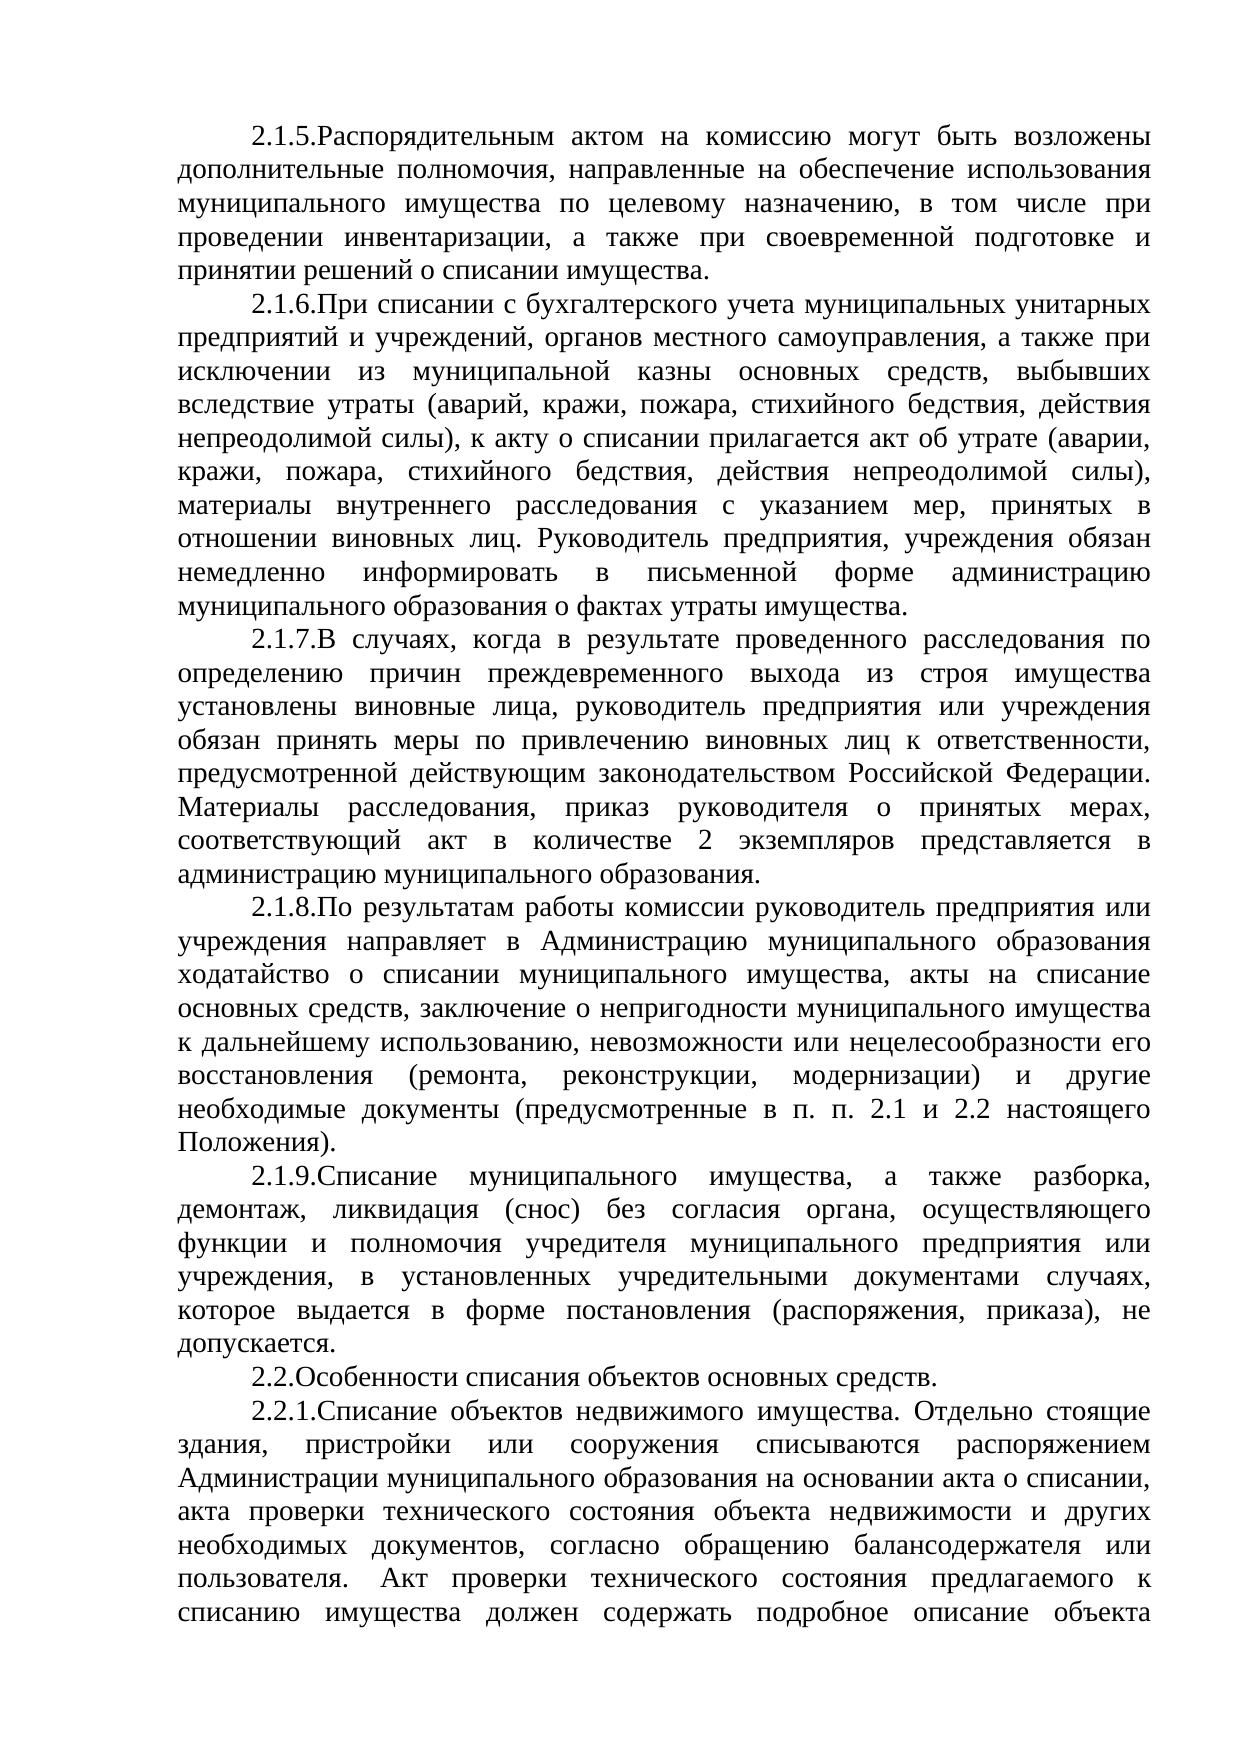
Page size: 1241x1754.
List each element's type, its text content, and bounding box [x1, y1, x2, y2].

text 2.1.6.При списании с бухгалтерского учета муниципальных унитарных предприятий и учреждений, органов местного самоуправления, а также при исключении из муниципальной казны основных средств, выбывших вследствие утраты (аварий, кражи, пожара, стихийного бедствия, действия непреодолимой силы), к акту о списании прилагается акт об утрате (аварии, кражи, пожара, стихийного бедствия, действия непреодолимой силы), материалы внутреннего расследования с указанием мер, принятых в отношении виновных лиц. Руководитель предприятия, учреждения обязан немедленно информировать в письменной форме администрацию муниципального образования о фактах утраты имущества. [177, 286, 1152, 621]
text 2.1.5.Распорядительным актом на комиссию могут быть возложены дополнительные полномочия, направленные на обеспечение использования муниципального имущества по целевому назначению, в том числе при проведении инвентаризации, а также при своевременной подготовке и принятии решений о списании имущества. [177, 118, 1152, 286]
text 2.1.8.По результатам работы комиссии руководитель предприятия или учреждения направляет в Администрацию муниципального образования ходатайство о списании муниципального имущества, акты на списание основных средств, заключение о непригодности муниципального имущества к дальнейшему использованию, невозможности или нецелесообразности его восстановления (ремонта, реконструкции, модернизации) и другие необходимые документы (предусмотренные в п. п. 2.1 и 2.2 настоящего Положения). [177, 889, 1152, 1158]
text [177, 1393, 1152, 1627]
text 2.1.7.В случаях, когда в результате проведенного расследования по определению причин преждевременного выхода из строя имущества установлены виновные лица, руководитель предприятия или учреждения обязан принять меры по привлечению виновных лиц к ответственности, предусмотренной действующим законодательством Российской Федерации. Материалы расследования, приказ руководителя о принятых мерах, соответствующий акт в количестве 2 экземпляров представляется в администрацию муниципального образования. [177, 621, 1152, 889]
text 2.2.Особенности списания объектов основных средств. [177, 1359, 1152, 1393]
text 2.1.9.Списание муниципального имущества, а также разборка, демонтаж, ликвидация (снос) без согласия органа, осуществляющего функции и полномочия учредителя муниципального предприятия или учреждения, в установленных учредительными документами случаях, которое выдается в форме постановления (распоряжения, приказа), не допускается. [177, 1158, 1152, 1359]
